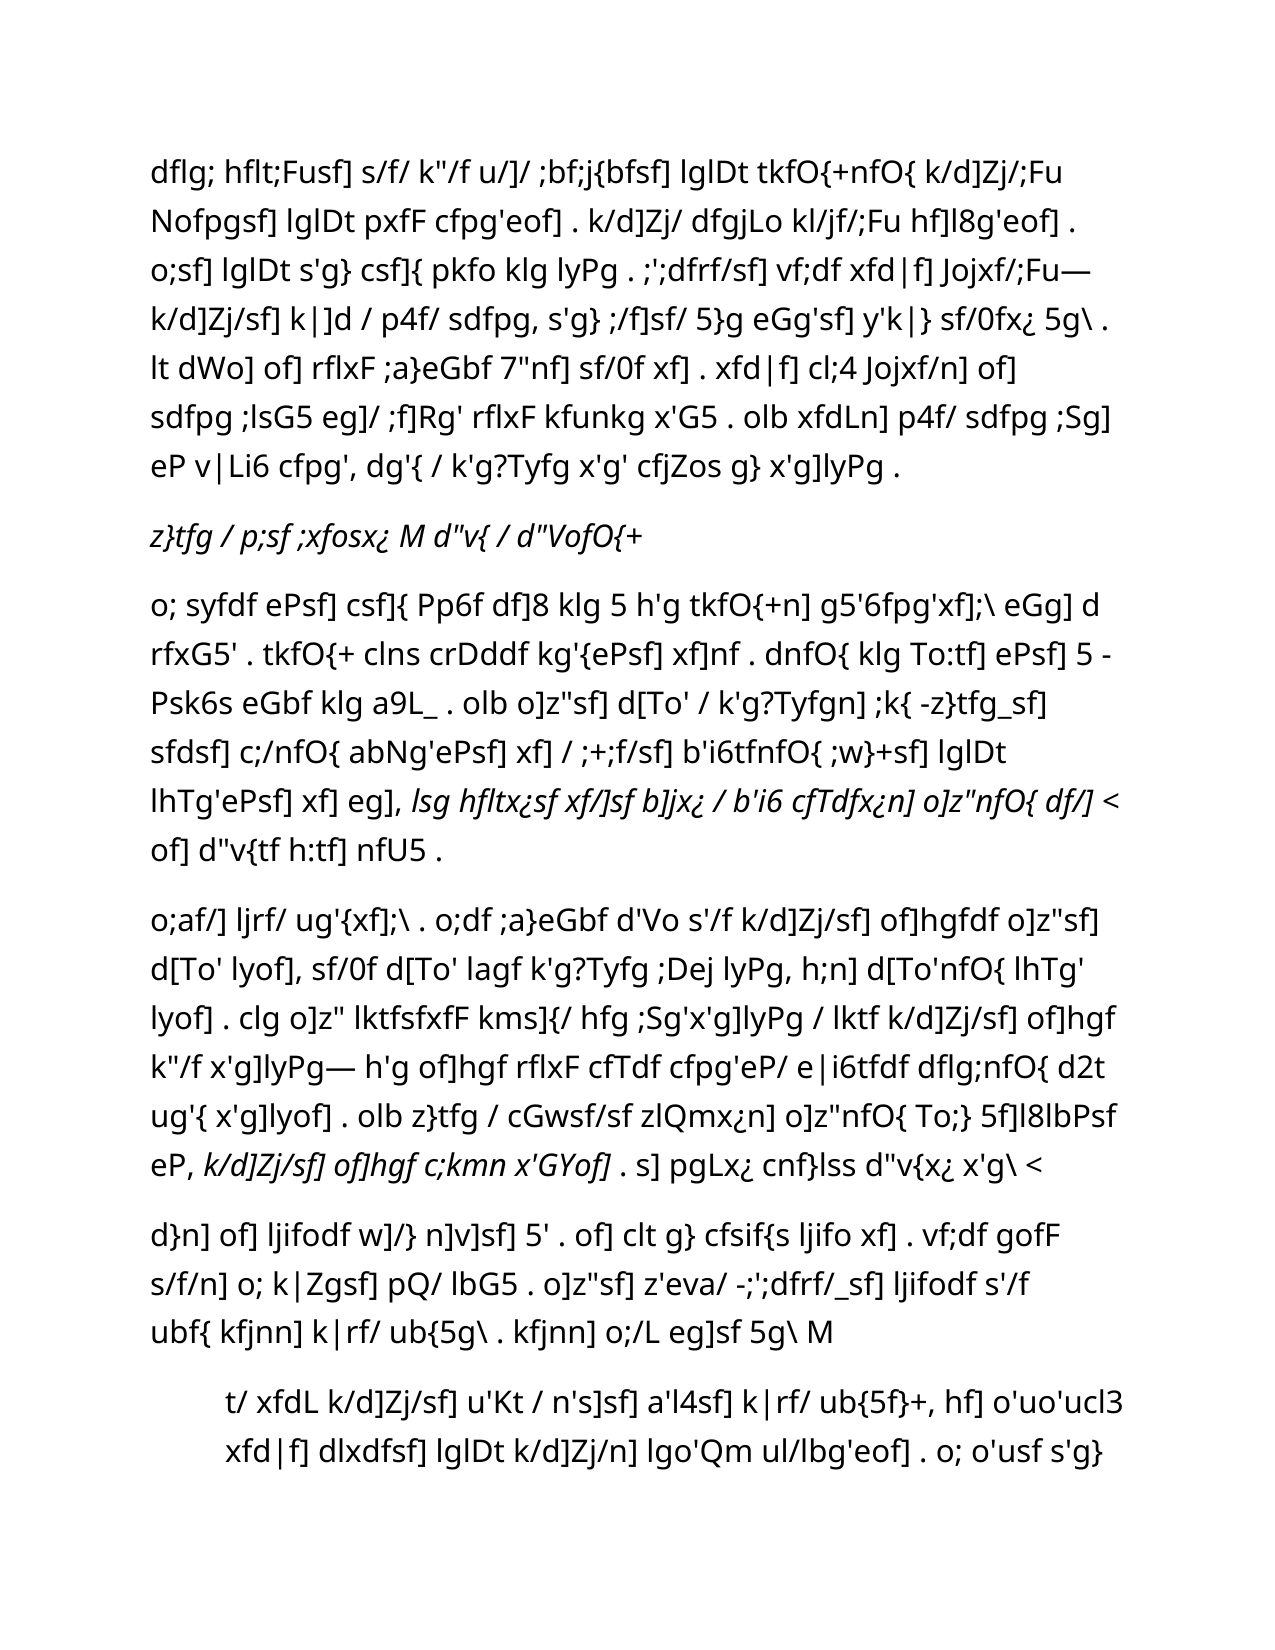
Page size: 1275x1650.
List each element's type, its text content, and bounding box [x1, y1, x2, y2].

text o; syfdf ePsf] csf]{ Pp6f df]8 klg 5 h'g tkfO{+n] g5'6fpg'xf];\ eGg] d rfxG5' . tkfO{+ clns crDddf kg'{ePsf] xf]nf . dnfO{ klg To:tf] ePsf] 5 -Psk6s eGbf klg a9L_ . olb o]z"sf] d[To' / k'g?Tyfgn] ;k{ -z}tfg_sf] sfdsf] c;/nfO{ abNg'ePsf] xf] / ;+;f/sf] b'i6tfnfO{ ;w}+sf] lglDt lhTg'ePsf] xf] eg], lsg hfltx¿sf xf/]sf b]jx¿ / b'i6 cfTdfx¿n] o]z"nfO{ df/] < of] d"v{tf h:tf] nfU5 . [150, 583, 1125, 871]
text z}tfg / p;sf ;xfosx¿ M d"v{ / d"VofO{+ [150, 513, 1125, 556]
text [150, 150, 1125, 486]
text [225, 1380, 1125, 1472]
text d}n] of] ljifodf w]/} n]v]sf] 5' . of] clt g} cfsif{s ljifo xf] . vf;df gofF s/f/n] o; k|Zgsf] pQ/ lbG5 . o]z"sf] z'eva/ -;';dfrf/_sf] ljifodf s'/f ubf{ kfjnn] k|rf/ ub{5g\ . kfjnn] o;/L eg]sf 5g\ M [150, 1212, 1125, 1353]
text o;af/] ljrf/ ug'{xf];\ . o;df ;a}eGbf d'Vo s'/f k/d]Zj/sf] of]hgfdf o]z"sf] d[To' lyof], sf/0f d[To' lagf k'g?Tyfg ;Dej lyPg, h;n] d[To'nfO{ lhTg' lyof] . clg o]z" lktfsfxfF kms]{/ hfg ;Sg'x'g]lyPg / lktf k/d]Zj/sf] of]hgf k"/f x'g]lyPg— h'g of]hgf rflxF cfTdf cfpg'eP/ e|i6tfdf dflg;nfO{ d2t ug'{ x'g]lyof] . olb z}tfg / cGwsf/sf zlQmx¿n] o]z"nfO{ To;} 5f]l8lbPsf eP, k/d]Zj/sf] of]hgf c;kmn x'GYof] . s] pgLx¿ cnf}lss d"v{x¿ x'g\ < [150, 898, 1125, 1185]
